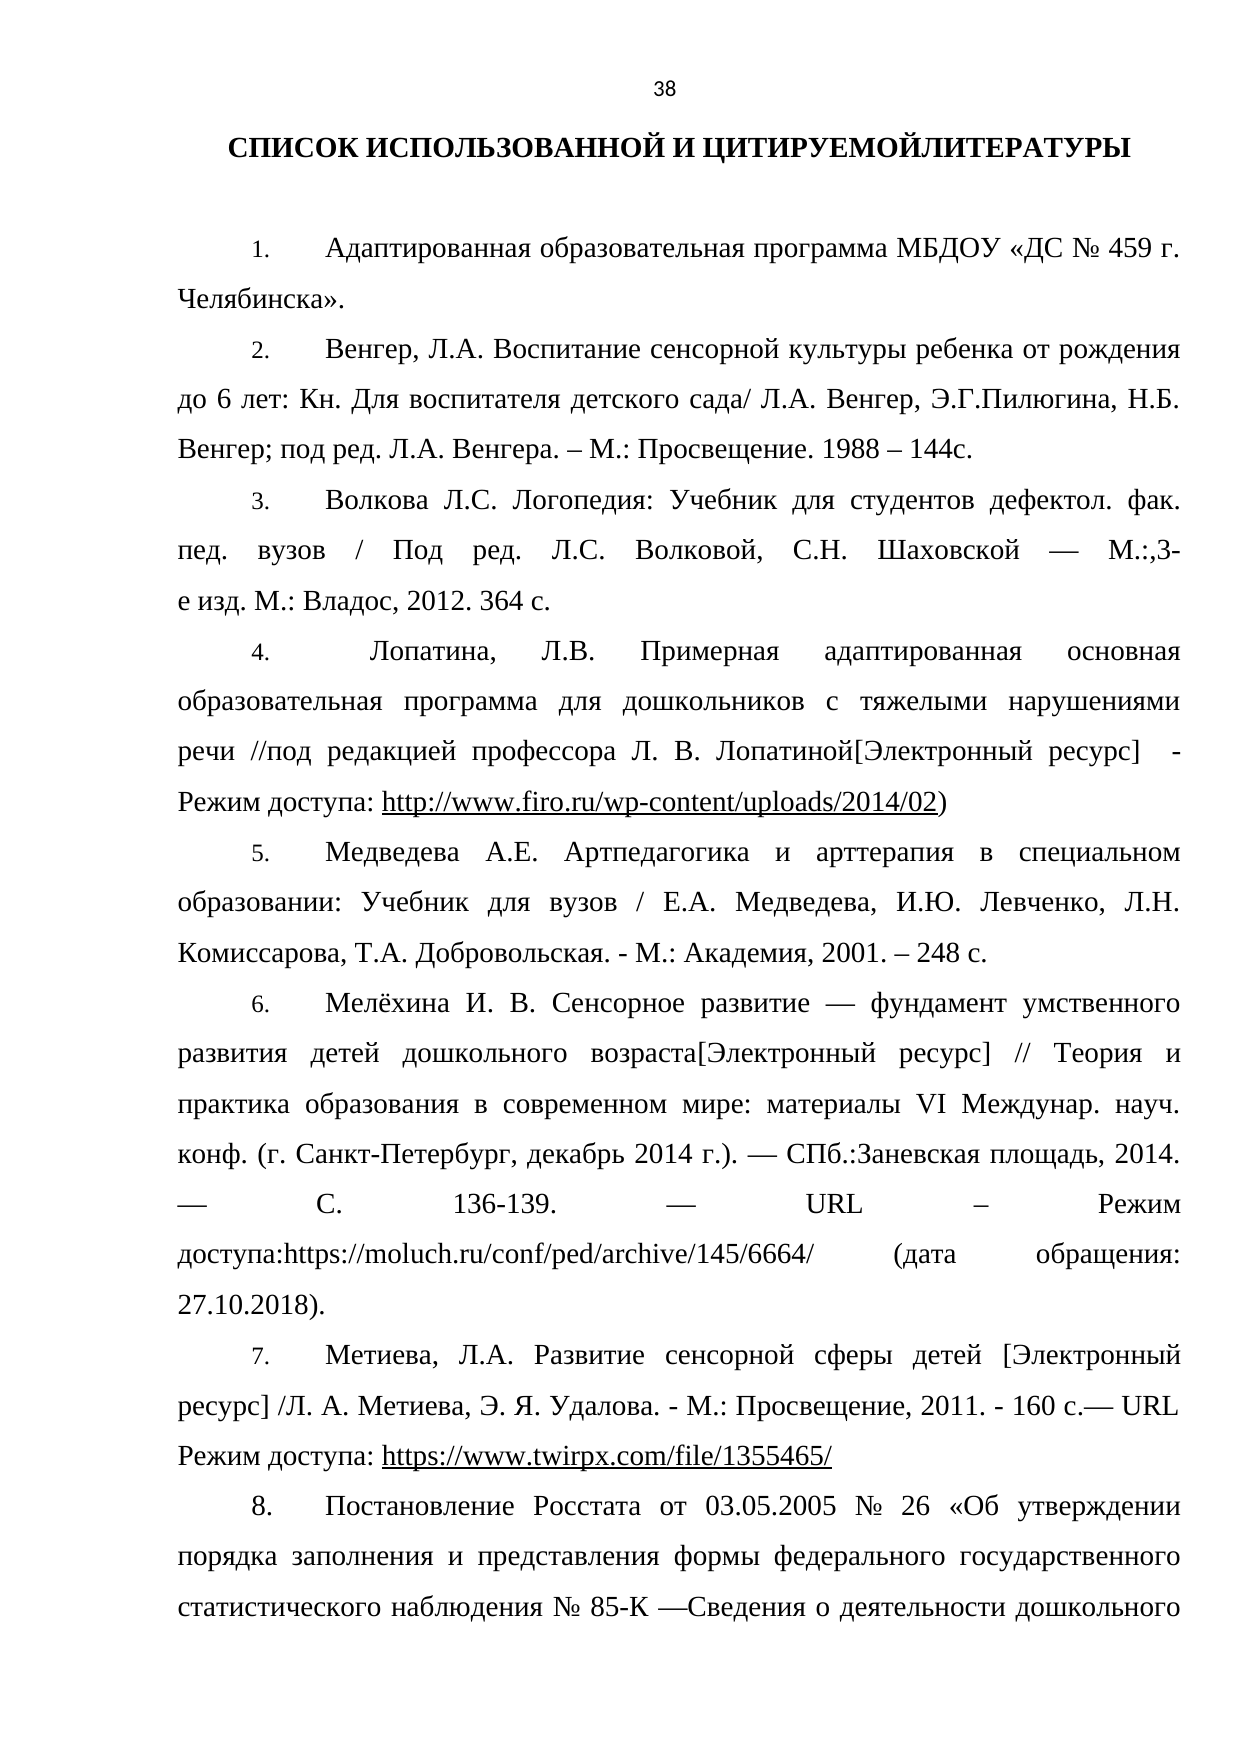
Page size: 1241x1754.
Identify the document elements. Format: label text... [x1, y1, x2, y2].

text СПИСОК ИСПОЛЬЗОВАННОЙ И ЦИТИРУЕМОЙЛИТЕРАТУРЫ [177, 130, 1181, 163]
list Медведева А.Е. Артпедагогика и арттерапия в специальном образовании: Учебник для вузов / Е.А. Медведева, И.Ю. Левченко, Л.Н. Комиссарова, Т.А. Добровольская. - М.: Академия, 2001. – 248 с. [177, 834, 1181, 968]
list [177, 1488, 1181, 1622]
list Мелёхина И. В. Сенсорное развитие — фундамент умственного развития детей дошкольного возраста[Электронный ресурс] // Теория и практика образования в современном мире: материалы VI Междунар. науч. конф. (г. Санкт-Петербург, декабрь 2014 г.). — СПб.:Заневская площадь, 2014. — С. 136-139. — URL – Режим доступа:https://moluch.ru/conf/ped/archive/145/6664/ (дата обращения: 27.10.2018). [177, 985, 1181, 1321]
list Адаптированная образовательная программа МБДОУ «ДС № 459 г. Челябинска». [177, 230, 1181, 314]
list Венгер, Л.А. Воспитание сенсорной культуры ребенка от рождения до 6 лет: Кн. Для воспитателя детского сада/ Л.А. Венгер, Э.Г.Пилюгина, Н.Б. Венгер; под ред. Л.А. Венгера. – М.: Просвещение. 1988 – 144с. [177, 331, 1181, 465]
list Волкова Л.С. Логопедия: Учебник для студентов дефектол. фак. пед. вузов / Под ред. Л.С. Волковой, С.Н. Шаховской — М.:,3-е изд. М.: Владос, 2012. 364 c. [177, 482, 1181, 616]
list Лопатина, Л.В. Примерная адаптированная основная образовательная программа для дошкольников с тяжелыми нарушениями речи //под редакцией профессора Л. В. Лопатиной[Электронный ресурс] - Режим доступа: http://www.firo.ru/wp-content/uploads/2014/02) [177, 633, 1181, 817]
list Метиева, Л.А. Развитие сенсорной сферы детей [Электронный ресурс] /Л. А. Метиева, Э. Я. Удалова. - М.: Просвещение, 2011. - 160 с.— URL Режим доступа: https://www.twirpx.com/file/1355465/ [177, 1337, 1181, 1471]
